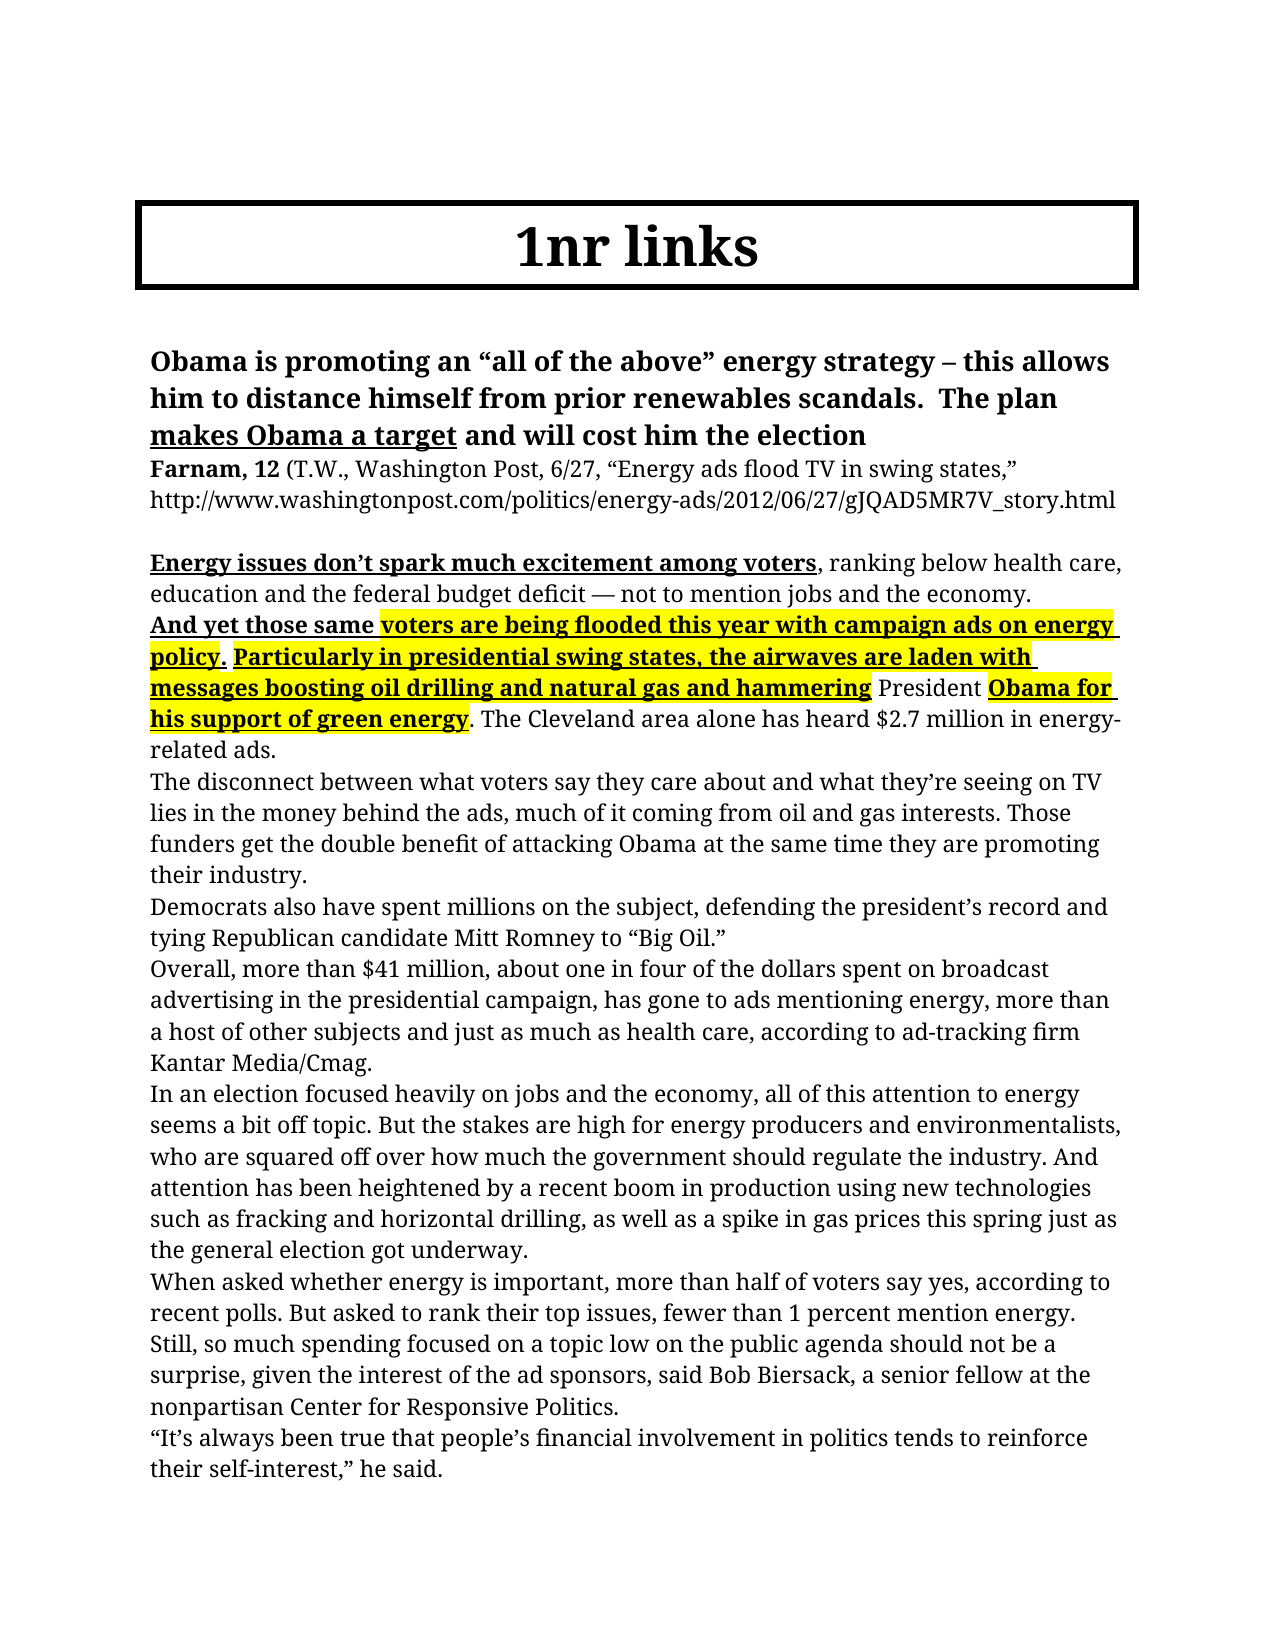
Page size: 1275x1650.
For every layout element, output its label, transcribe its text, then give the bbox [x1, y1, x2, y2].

text Energy issues don’t spark much excitement among voters, ranking below health care, education and the federal budget deficit — not to mention jobs and the economy. [150, 547, 1125, 609]
text In an election focused heavily on jobs and the economy, all of this attention to energy seems a bit off topic. But the stakes are high for energy producers and environmentalists, who are squared off over how much the government should regulate the industry. And attention has been heightened by a recent boom in production using new technologies such as fracking and horizontal drilling, as well as a spike in gas prices this spring just as the general election got underway. [150, 1078, 1125, 1266]
text Overall, more than $41 million, about one in four of the dollars spent on broadcast advertising in the presidential campaign, has gone to ads mentioning energy, more than a host of other subjects and just as much as health care, according to ad-tracking firm Kantar Media/Cmag. [150, 953, 1125, 1078]
text “It’s always been true that people’s financial involvement in politics tends to reinforce their self-interest,” he said. [150, 1422, 1125, 1484]
text http://www.washingtonpost.com/politics/energy-ads/2012/06/27/gJQAD5MR7V_story.html [150, 484, 1125, 516]
text The disconnect between what voters say they care about and what they’re seeing on TV lies in the money behind the ads, much of it coming from oil and gas interests. Those funders get the double benefit of attacking Obama at the same time they are promoting their industry. [150, 766, 1125, 891]
text And yet those same voters are being flooded this year with campaign ads on energy policy. Particularly in presidential swing states, the airwaves are laden with messages boosting oil drilling and natural gas and hammering President Obama for his support of green energy. The Cleveland area alone has heard $2.7 million in energy-related ads. [150, 609, 1125, 766]
text Democrats also have spent millions on the subject, defending the president’s record and tying Republican candidate Mitt Romney to “Big Oil.” [150, 891, 1125, 953]
text Still, so much spending focused on a topic low on the public agenda should not be a surprise, given the interest of the ad sponsors, said Bob Biersack, a senior fellow at the nonpartisan Center for Responsive Politics. [150, 1328, 1125, 1422]
subtitle Obama is promoting an “all of the above” energy strategy – this allows him to distance himself from prior renewables scandals. The plan makes Obama a target and will cost him the election [150, 342, 1125, 453]
text Farnam, 12 (T.W., Washington Post, 6/27, “Energy ads flood TV in swing states,” [150, 453, 1125, 484]
text When asked whether energy is important, more than half of voters say yes, according to recent polls. But asked to rank their top issues, fewer than 1 percent mention energy. [150, 1266, 1125, 1328]
subtitle 1nr links [142, 206, 1133, 284]
